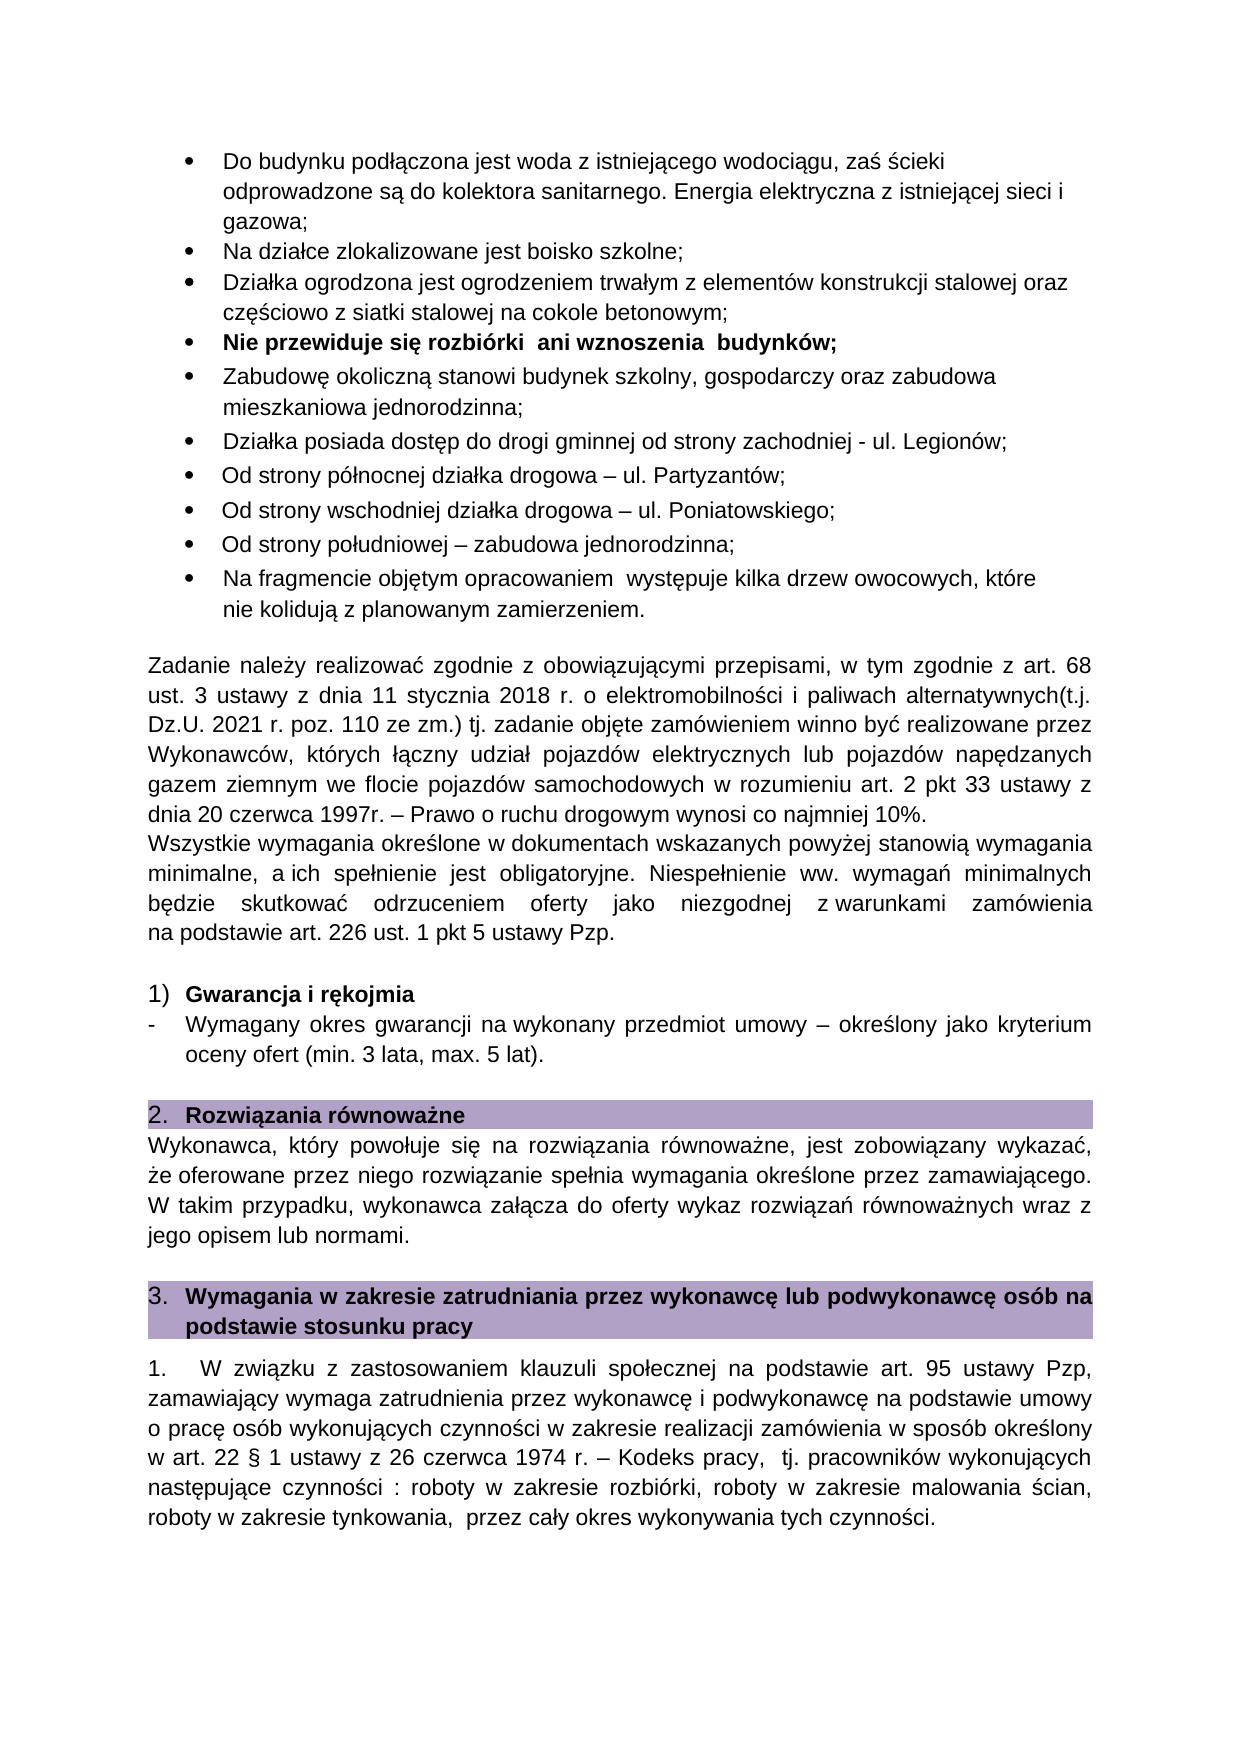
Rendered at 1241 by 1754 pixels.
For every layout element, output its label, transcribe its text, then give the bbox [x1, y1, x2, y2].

list Od strony północnej działka drogowa – ul. Partyzantów; [185, 462, 1063, 488]
list Nie przewiduje się rozbiórki ani wznoszenia budynków; [185, 329, 1093, 355]
list Gwarancja i rękojmia [148, 979, 1093, 1007]
text Zadanie należy realizować zgodnie z obowiązującymi przepisami, w tym zgodnie z art. 68 ust. 3 ustawy z dnia 11 stycznia 2018 r. o elektromobilności i paliwach alternatywnych(t.j. Dz.U. 2021 r. poz. 110 ze zm.) tj. zadanie objęte zamówieniem winno być realizowane przez Wykonawców, których łączny udział pojazdów elektrycznych lub pojazdów napędzanych gazem ziemnym we flocie pojazdów samochodowych w rozumieniu art. 2 pkt 33 ustawy z dnia 20 czerwca 1997r. – Prawo o ruchu drogowym wynosi co najmniej 10%. [148, 652, 1093, 827]
list Na działce zlokalizowane jest boisko szkolne; [185, 238, 1093, 264]
list Wymagany okres gwarancji na wykonany przedmiot umowy – określony jako kryterium oceny ofert (min. 3 lata, max. 5 lat). [148, 1011, 1093, 1067]
list Wymagania w zakresie zatrudniania przez wykonawcę lub podwykonawcę osób na podstawie stosunku pracy [148, 1281, 1093, 1339]
text Wykonawca, który powołuje się na rozwiązania równoważne, jest zobowiązany wykazać, że oferowane przez niego rozwiązanie spełnia wymagania określone przez zamawiającego. W takim przypadku, wykonawca załącza do oferty wykaz rozwiązań równoważnych wraz z jego opisem lub normami. [148, 1132, 1093, 1248]
list Zabudowę okoliczną stanowi budynek szkolny, gospodarczy oraz zabudowa mieszkaniowa jednorodzinna; [185, 363, 1063, 420]
list Od strony wschodniej działka drogowa – ul. Poniatowskiego; [185, 497, 1063, 523]
list Działka ogrodzona jest ogrodzeniem trwałym z elementów konstrukcji stalowej oraz częściowo z siatki stalowej na cokole betonowym; [185, 268, 1093, 325]
list Od strony południowej – zabudowa jednorodzinna; [185, 531, 1063, 557]
list Rozwiązania równoważne [148, 1100, 1093, 1129]
list W związku z zastosowaniem klauzuli społecznej na podstawie art. 95 ustawy Pzp, zamawiający wymaga zatrudnienia przez wykonawcę i podwykonawcę na podstawie umowy o pracę osób wykonujących czynności w zakresie realizacji zamówienia w sposób określony w art. 22 § 1 ustawy z 26 czerwca 1974 r. – Kodeks pracy, tj. pracowników wykonujących następujące czynności : roboty w zakresie rozbiórki, roboty w zakresie malowania ścian, roboty w zakresie tynkowania, przez cały okres wykonywania tych czynności. [148, 1355, 1093, 1530]
list Do budynku podłączona jest woda z istniejącego wodociągu, zaś ścieki odprowadzone są do kolektora sanitarnego. Energia elektryczna z istniejącej sieci i gazowa; [185, 148, 1093, 234]
list Działka posiada dostęp do drogi gminnej od strony zachodniej - ul. Legionów; [185, 428, 1063, 454]
text Wszystkie wymagania określone w dokumentach wskazanych powyżej stanowią wymagania minimalne, a ich spełnienie jest obligatoryjne. Niespełnienie ww. wymagań minimalnych będzie skutkować odrzuceniem oferty jako niezgodnej z warunkami zamówienia na podstawie art. 226 ust. 1 pkt 5 ustawy Pzp. [148, 830, 1093, 946]
list Na fragmencie objętym opracowaniem występuje kilka drzew owocowych, które nie kolidują z planowanym zamierzeniem. [185, 565, 1063, 622]
